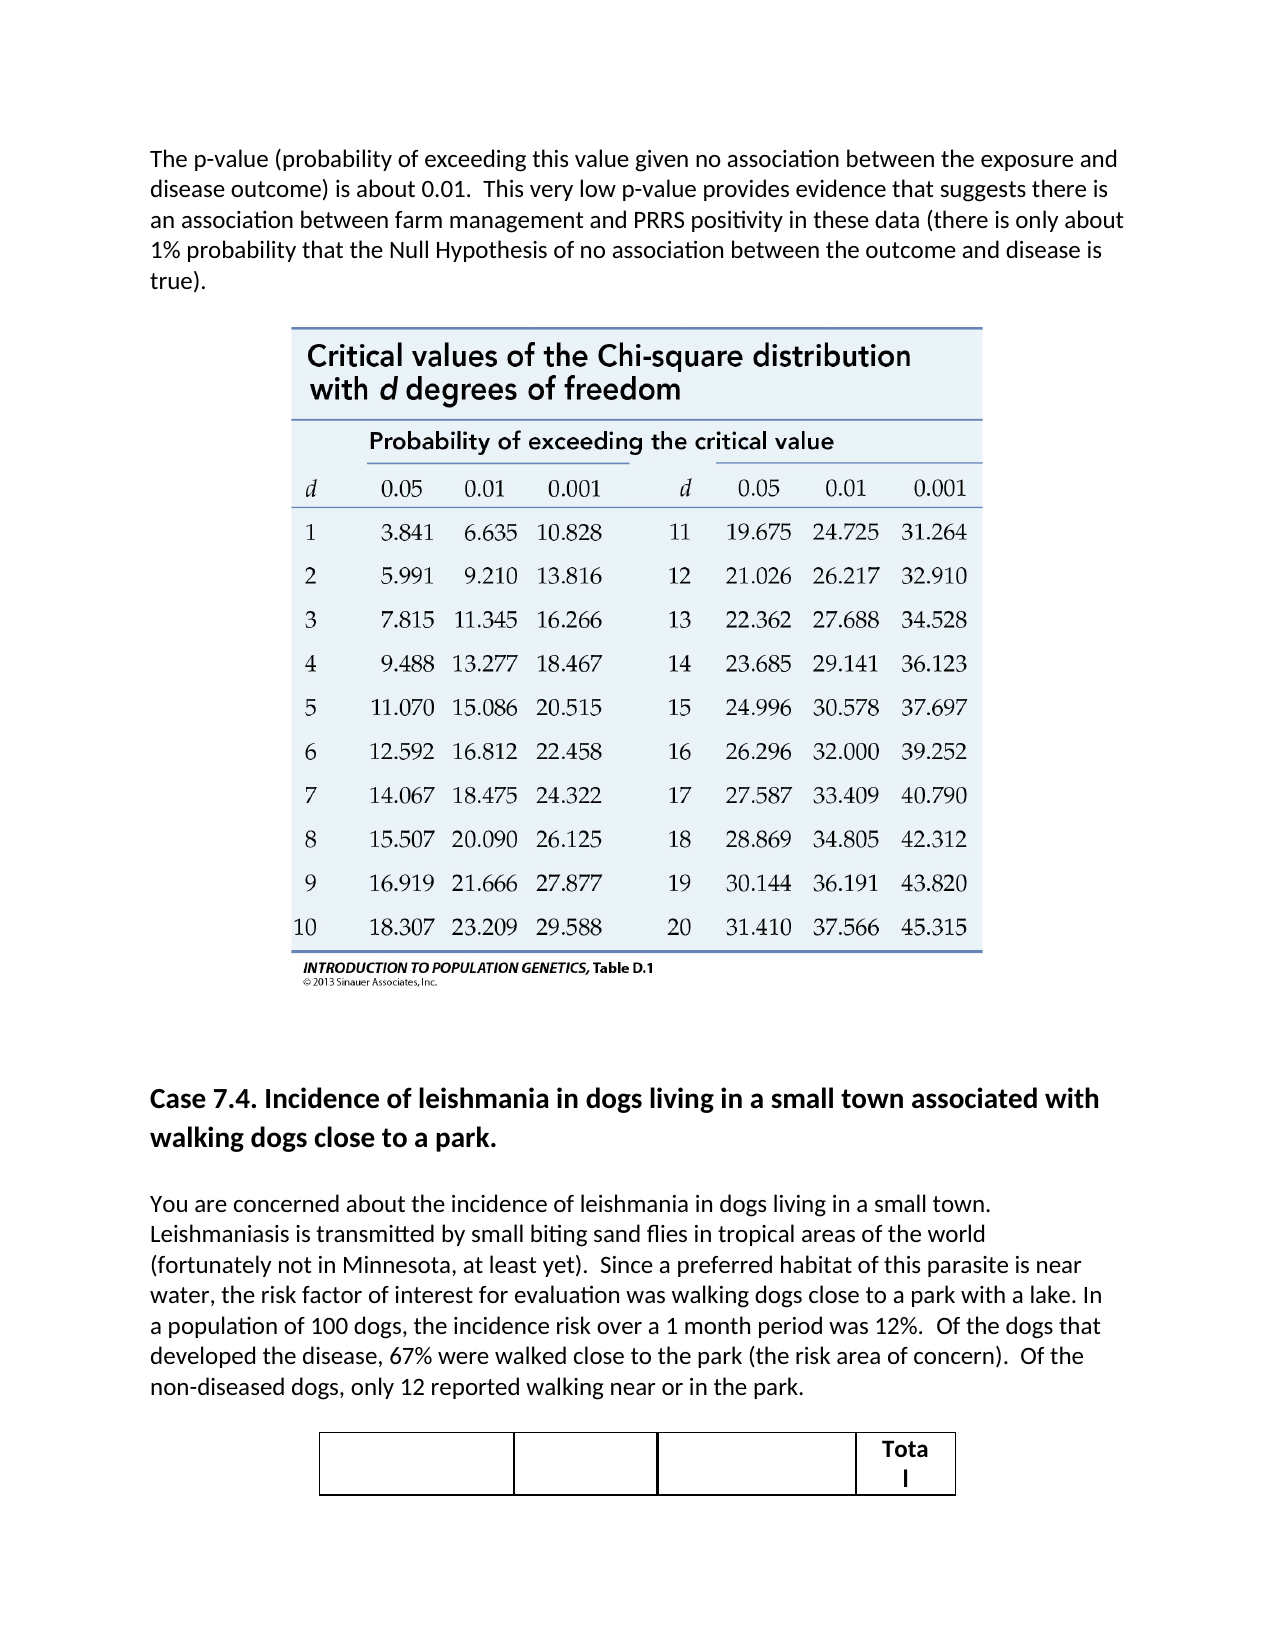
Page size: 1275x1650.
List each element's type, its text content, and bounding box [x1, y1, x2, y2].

table_header Total [857, 1433, 955, 1494]
text You are concerned about the incidence of leishmania in dogs living in a small town. Leishmaniasis is transmitted by small biting sand flies in tropical areas of the world (fortunately not in Minnesota, at least yet). Since a preferred habitat of this parasite is near water, the risk factor of interest for evaluation was walking dogs close to a park with a lake. In a population of 100 dogs, the incidence risk over a 1 month period was 12%. Of the dogs that developed the disease, 67% were walked close to the park (the risk area of concern). Of the non-diseased dogs, only 12 reported walking near or in the park. [150, 1188, 1113, 1401]
table_header [659, 1433, 855, 1494]
picture [291, 326, 983, 988]
table_header [515, 1433, 656, 1494]
table_header [320, 1433, 513, 1494]
text The p-value (probability of exceeding this value given no association between the exposure and disease outcome) is about 0.01. This very low p-value provides evidence that suggests there is an association between farm management and PRRS positivity in these data (there is only about 1% probability that the Null Hypothesis of no association between the outcome and disease is true). [150, 143, 1125, 296]
subtitle Case 7.4. Incidence of leishmania in dogs living in a small town associated with walking dogs close to a park. [150, 1080, 1125, 1154]
